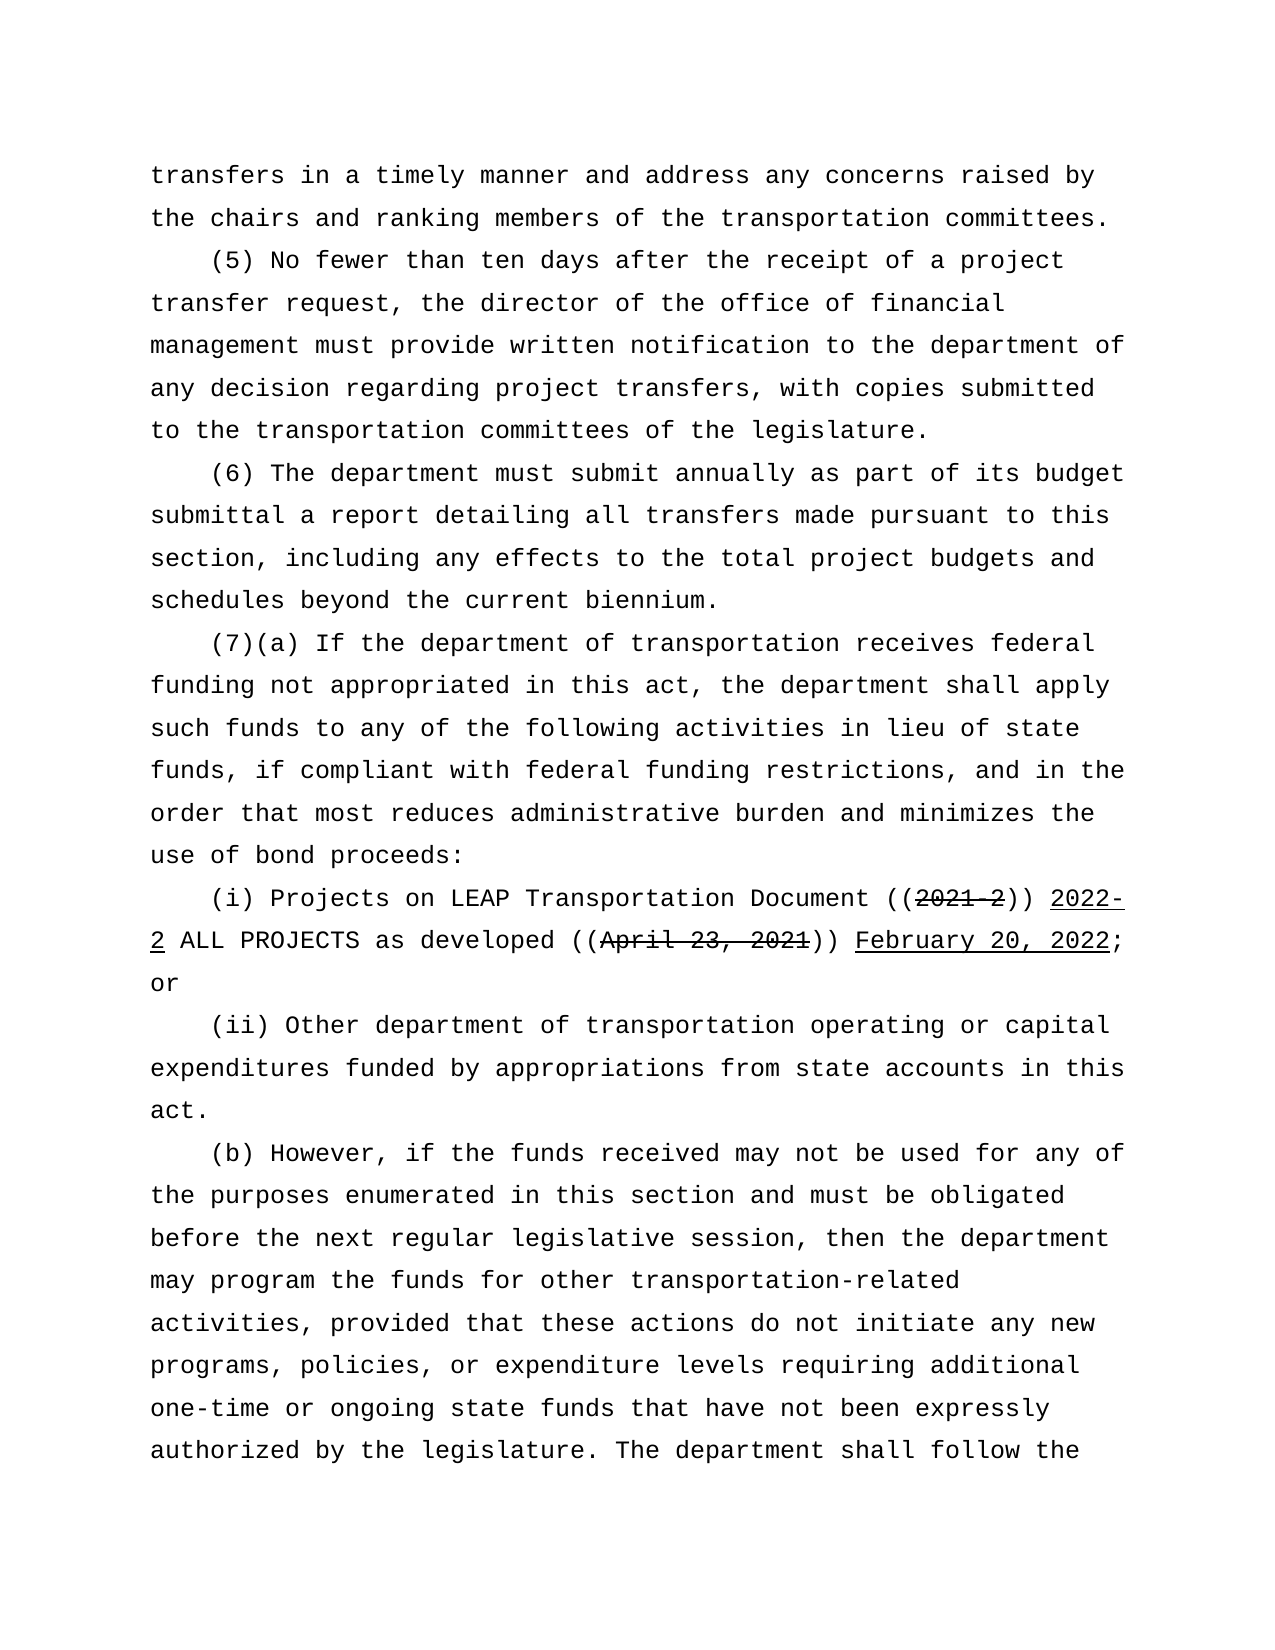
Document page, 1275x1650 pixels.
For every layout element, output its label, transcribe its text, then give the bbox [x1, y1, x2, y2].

text (6) The department must submit annually as part of its budget submittal a report detailing all transfers made pursuant to this section, including any effects to the total project budgets and schedules beyond the current biennium. [150, 447, 1125, 617]
text (7)(a) If the department of transportation receives federal funding not appropriated in this act, the department shall apply such funds to any of the following activities in lieu of state funds, if compliant with federal funding restrictions, and in the order that most reduces administrative burden and minimizes the use of bond proceeds: [150, 617, 1125, 872]
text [150, 1127, 1125, 1467]
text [150, 150, 1125, 235]
text (ii) Other department of transportation operating or capital expenditures funded by appropriations from state accounts in this act. [150, 1000, 1125, 1127]
text (i) Projects on LEAP Transportation Document ((2021-2)) 2022-2 ALL PROJECTS as developed ((April 23, 2021)) February 20, 2022; or [150, 872, 1125, 1000]
text (5) No fewer than ten days after the receipt of a project transfer request, the director of the office of financial management must provide written notification to the department of any decision regarding project transfers, with copies submitted to the transportation committees of the legislature. [150, 235, 1125, 447]
